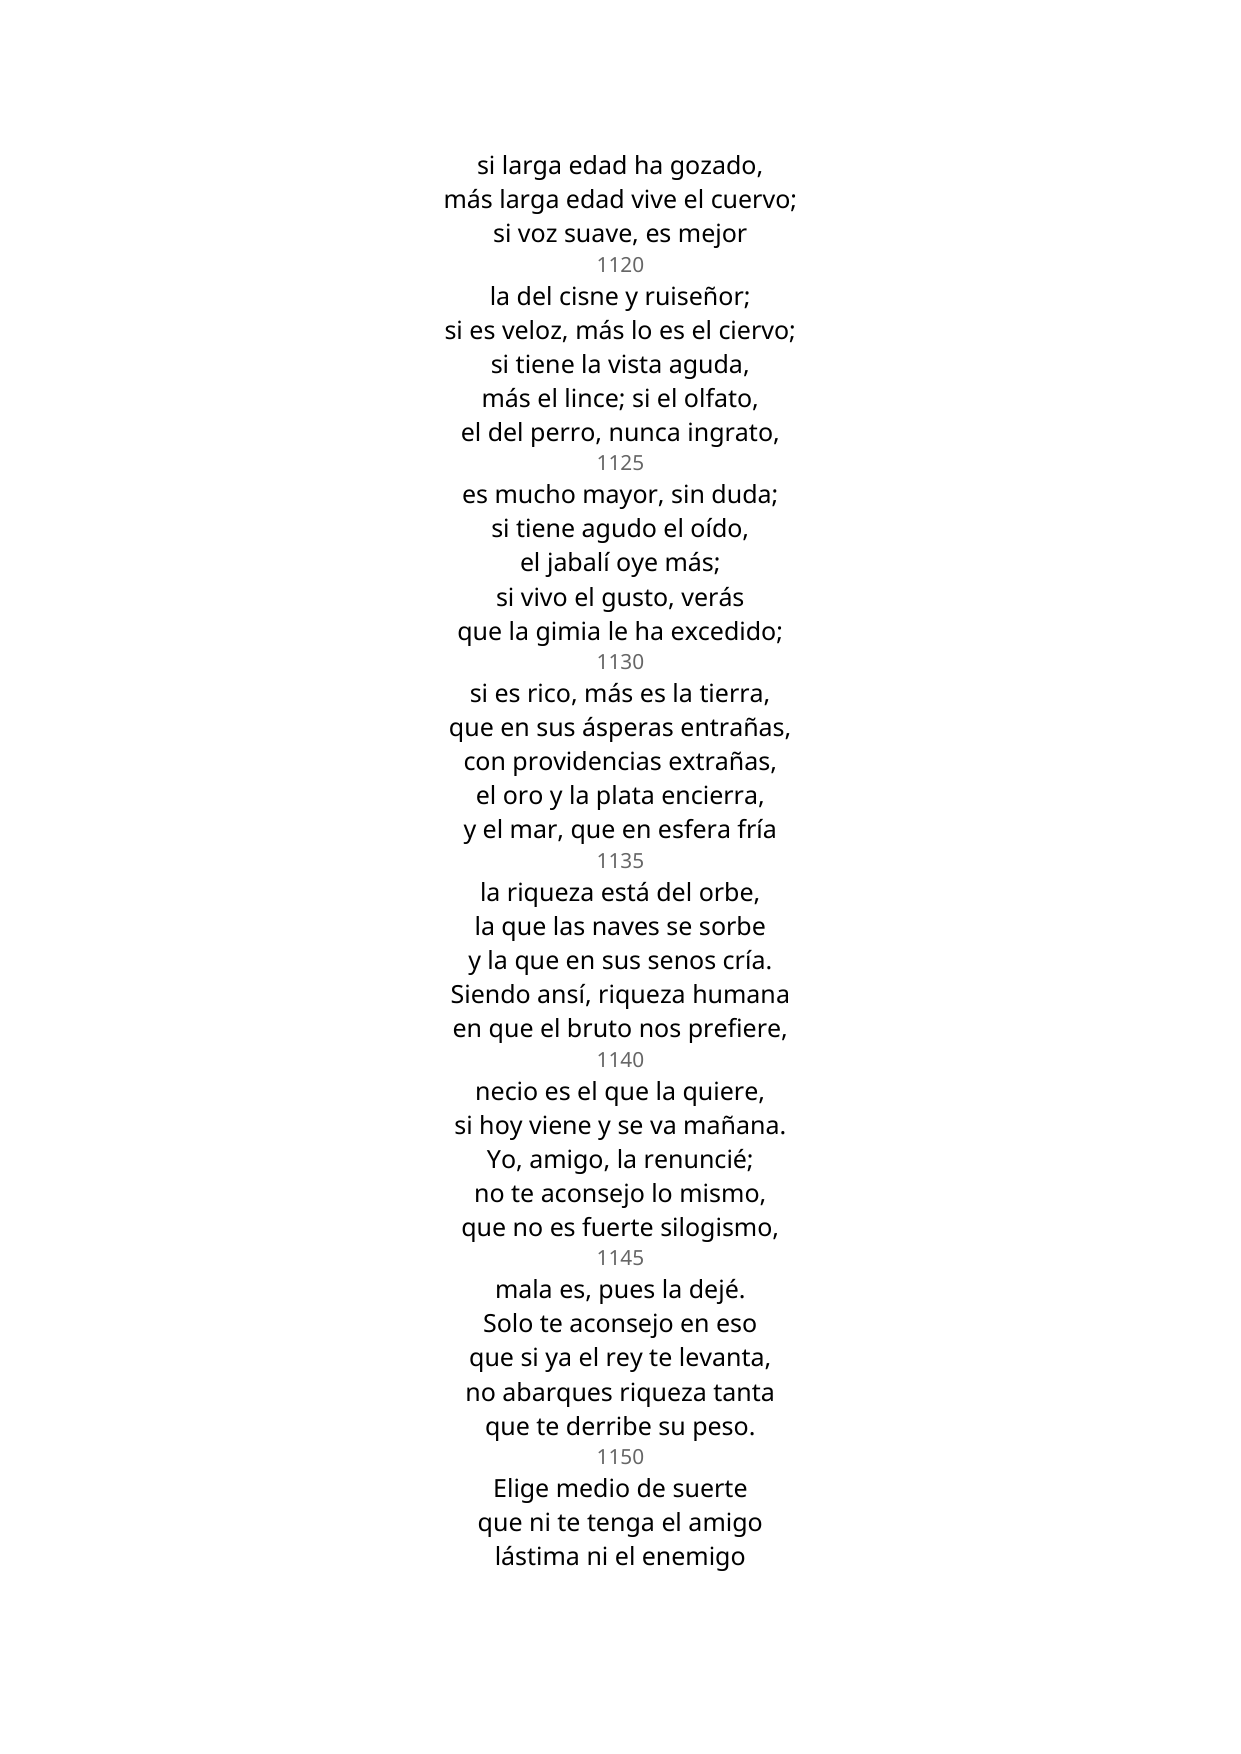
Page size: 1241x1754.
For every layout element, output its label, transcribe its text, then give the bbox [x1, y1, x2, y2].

text 1125 [177, 448, 1063, 477]
text en que el bruto nos prefiere, [177, 1011, 1063, 1045]
text que la gimia le ha excedido; [177, 613, 1063, 647]
text la del cisne y ruiseñor; [177, 278, 1063, 312]
text no te aconsejo lo mismo, [177, 1175, 1063, 1209]
text con providencias extrañas, [177, 744, 1063, 778]
text necio es el que la quiere, [177, 1073, 1063, 1107]
text 1130 [177, 647, 1063, 676]
text es mucho mayor, sin duda; [177, 477, 1063, 511]
text más larga edad vive el cuervo; [177, 182, 1063, 216]
text la que las naves se sorbe [177, 908, 1063, 943]
text que en sus ásperas entrañas, [177, 710, 1063, 744]
text y el mar, que en esfera fría [177, 812, 1063, 846]
text Siendo ansí, riqueza humana [177, 977, 1063, 1011]
text si vivo el gusto, verás [177, 579, 1063, 613]
text si voz suave, es mejor [177, 216, 1063, 250]
text 1120 [177, 250, 1063, 278]
text 1150 [177, 1442, 1063, 1471]
text Elige medio de suerte [177, 1471, 1063, 1505]
text que ni te tenga el amigo [177, 1505, 1063, 1539]
text más el lince; si el olfato, [177, 380, 1063, 414]
text 1135 [177, 846, 1063, 874]
text si tiene la vista aguda, [177, 346, 1063, 380]
text el oro y la plata encierra, [177, 778, 1063, 812]
text lástima ni el enemigo [177, 1539, 1063, 1573]
text Yo, amigo, la renuncié; [177, 1141, 1063, 1175]
text y la que en sus senos cría. [177, 943, 1063, 977]
text que si ya el rey te levanta, [177, 1340, 1063, 1374]
text 1145 [177, 1243, 1063, 1272]
text que no es fuerte silogismo, [177, 1209, 1063, 1243]
text si tiene agudo el oído, [177, 511, 1063, 545]
text el jabalí oye más; [177, 545, 1063, 579]
text que te derribe su peso. [177, 1408, 1063, 1442]
text si hoy viene y se va mañana. [177, 1107, 1063, 1141]
text si es veloz, más lo es el ciervo; [177, 312, 1063, 346]
text el del perro, nunca ingrato, [177, 414, 1063, 448]
text Solo te aconsejo en eso [177, 1306, 1063, 1340]
text si es rico, más es la tierra, [177, 676, 1063, 710]
text si larga edad ha gozado, [177, 148, 1063, 182]
text mala es, pues la dejé. [177, 1272, 1063, 1306]
text 1140 [177, 1045, 1063, 1073]
text la riqueza está del orbe, [177, 874, 1063, 908]
text no abarques riqueza tanta [177, 1374, 1063, 1408]
